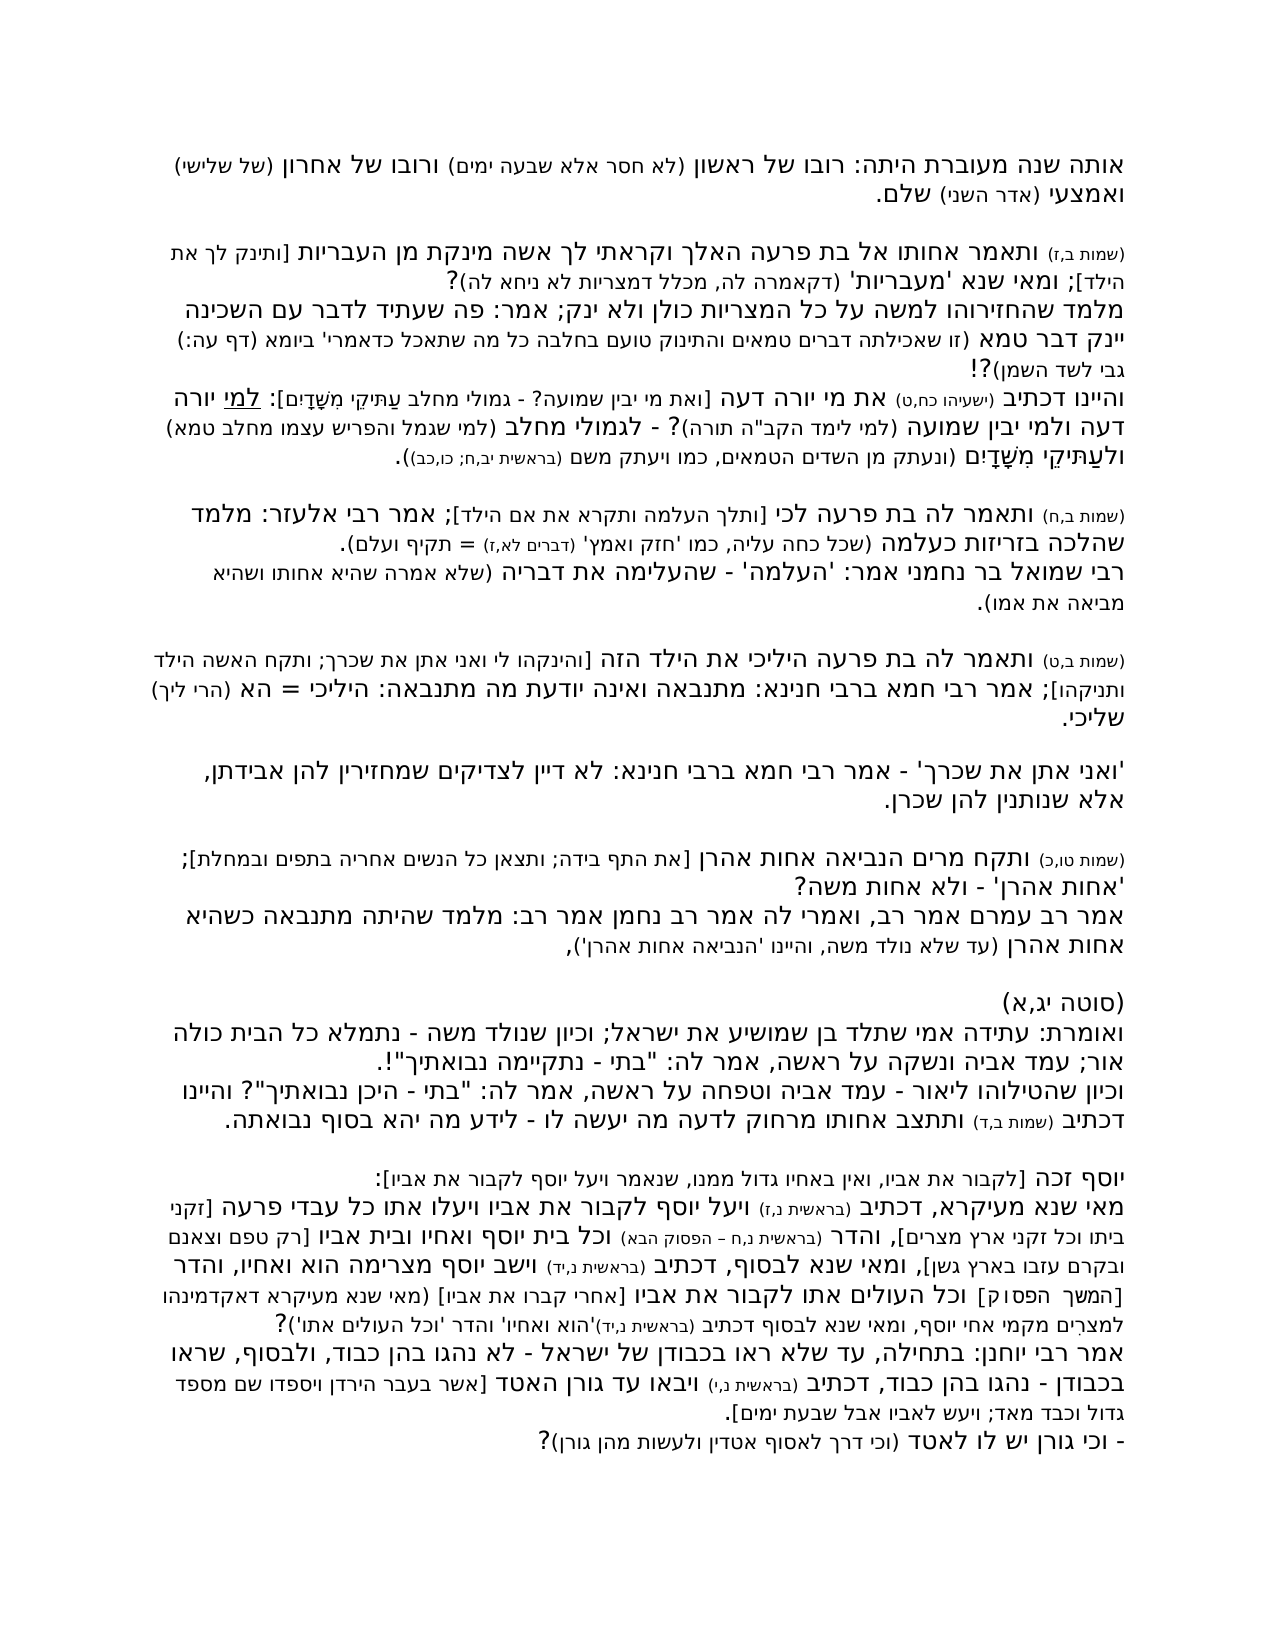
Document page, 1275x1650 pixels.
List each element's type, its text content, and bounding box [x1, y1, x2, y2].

text (סוטה יג,א) [150, 989, 1125, 1018]
text אותה שנה מעוברת היתה: רובו של ראשון (לא חסר אלא שבעה ימים) ורובו של אחרון (של שלישי) ואמצעי (אדר השני) שלם. [150, 150, 1125, 208]
text וכיון שהטילוהו ליאור - עמד אביה וטפחה על ראשה, אמר לה: "בתי - היכן נבואתיך"? והיינו דכתיב (שמות ב,ד) ותתצב אחותו מרחוק לדעה מה יעשה לו - לידע מה יהא בסוף נבואתה. [150, 1076, 1125, 1134]
text אמר רב עמרם אמר רב, ואמרי לה אמר רב נחמן אמר רב: מלמד שהיתה מתנבאה כשהיא אחות אהרן (עד שלא נולד משה, והיינו 'הנביאה אחות אהרן'), [150, 902, 1125, 960]
text מאי שנא מעיקרא, דכתיב (בראשית נ,ז) ויעל יוסף לקבור את אביו ויעלו אתו כל עבדי פרעה [זקני ביתו וכל זקני ארץ מצרים], והדר (בראשית נ,ח – הפסוק הבא) וכל בית יוסף ואחיו ובית אביו [רק טפם וצאנם ובקרם עזבו בארץ גשן], ומאי שנא לבסוף, דכתיב (בראשית נ,יד) וישב יוסף מצרימה הוא ואחיו, והדר [המשך הפסוק] וכל העולים אתו לקבור את אביו [אחרי קברו את אביו] (מאי שנא מעיקרא דאקדמינהו למצרִים מקמי אחי יוסף, ומאי שנא לבסוף דכתיב (בראשית נ,יד)'הוא ואחיו' והדר 'וכל העולים אתו')? [150, 1192, 1125, 1338]
text יוסף זכה [לקבור את אביו, ואין באחיו גדול ממנו, שנאמר ויעל יוסף לקבור את אביו]: [150, 1163, 1125, 1192]
text רבי שמואל בר נחמני אמר: 'העלמה' - שהעלימה את דבריה (שלא אמרה שהיא אחותו ושהיא מביאה את אמו). [150, 557, 1125, 616]
text (שמות ב,ז) ותאמר אחותו אל בת פרעה האלך וקראתי לך אשה מינקת מן העבריות [ותינק לך את הילד]; ומאי שנא 'מעבריות' (דקאמרה לה, מכלל דמצריות לא ניחא לה)? [150, 237, 1125, 295]
text (שמות ב,ח) ותאמר לה בת פרעה לכי [ותלך העלמה ותקרא את אם הילד]; אמר רבי אלעזר: מלמד שהלכה בזריזות כעלמה (שכל כחה עליה, כמו 'חזק ואמץ' (דברים לא,ז) = תקיף ועלם). [150, 499, 1125, 557]
text - וכי גורן יש לו לאטד (וכי דרך לאסוף אטדין ולעשות מהן גורן)? [150, 1426, 1125, 1455]
text 'ואני אתן את שכרך' - אמר רבי חמא ברבי חנינא: לא דיין לצדיקים שמחזירין להן אבידתן, אלא שנותנין להן שכרן. [150, 756, 1125, 814]
text והיינו דכתיב (ישעיהו כח,ט) את מי יורה דעה [ואת מי יבין שמועה? - גמולי מחלב עַתּיקֵי מִשָּׁדָיִם]: למי יורה דעה ולמי יבין שמועה (למי לימד הקב"ה תורה)? - לגמולי מחלב (למי שגמל והפריש עצמו מחלב טמא) ולעַתּיקֵי מִשָּׁדָיִם (ונעתק מן השדים הטמאים, כמו ויעתק משם (בראשית יב,ח; כו,כב)). [150, 383, 1125, 470]
text (שמות טו,כ) ותקח מרים הנביאה אחות אהרן [את התף בידה; ותצאן כל הנשים אחריה בתפים ובמחלת]; 'אחות אהרן' - ולא אחות משה? [150, 843, 1125, 902]
text (שמות ב,ט) ותאמר לה בת פרעה היליכי את הילד הזה [והינקהו לי ואני אתן את שכרך; ותקח האשה הילד ותניקהו]; אמר רבי חמא ברבי חנינא: מתנבאה ואינה יודעת מה מתנבאה: היליכי = הא (הרי ליך) שליכי. [150, 644, 1125, 732]
text ואומרת: עתידה אמי שתלד בן שמושיע את ישראל; וכיון שנולד משה - נתמלא כל הבית כולה אור; עמד אביה ונשקה על ראשה, אמר לה: "בתי - נתקיימה נבואתיך"!. [150, 1018, 1125, 1076]
text אמר רבי יוחנן: בתחילה, עד שלא ראו בכבודן של ישראל - לא נהגו בהן כבוד, ולבסוף, שראו בכבודן - נהגו בהן כבוד, דכתיב (בראשית נ,י) ויבאו עד גורן האטד [אשר בעבר הירדן ויספדו שם מספד גדול וכבד מאד; ויעש לאביו אבל שבעת ימים]. [150, 1338, 1125, 1426]
text מלמד שהחזירוהו למשה על כל המצריות כולן ולא ינק; אמר: פה שעתיד לדבר עם השכינה יינק דבר טמא (זו שאכילתה דברים טמאים והתינוק טועם בחלבה כל מה שתאכל כדאמרי' ביומא (דף עה:) גבי לשד השמן)?! [150, 295, 1125, 383]
